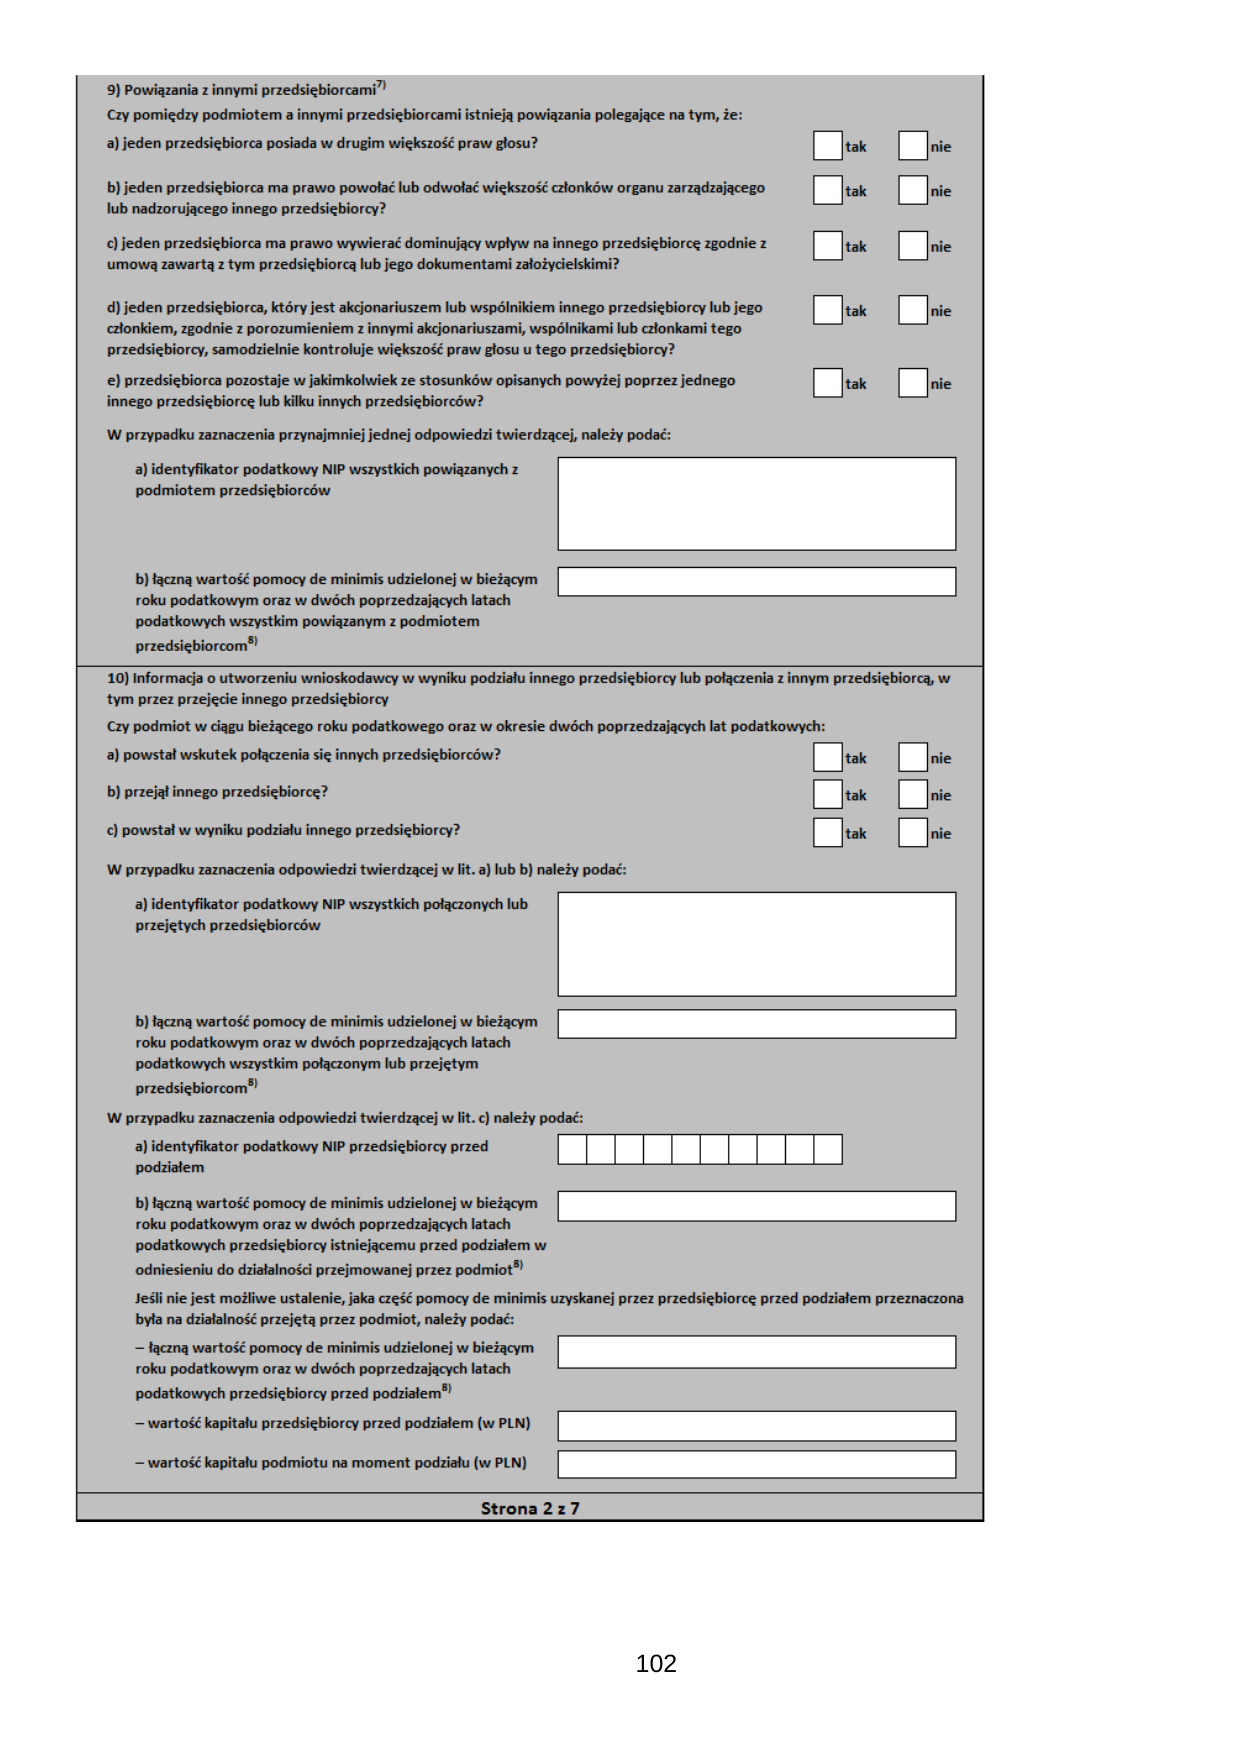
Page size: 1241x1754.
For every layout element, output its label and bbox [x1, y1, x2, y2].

picture [75, 75, 985, 1522]
